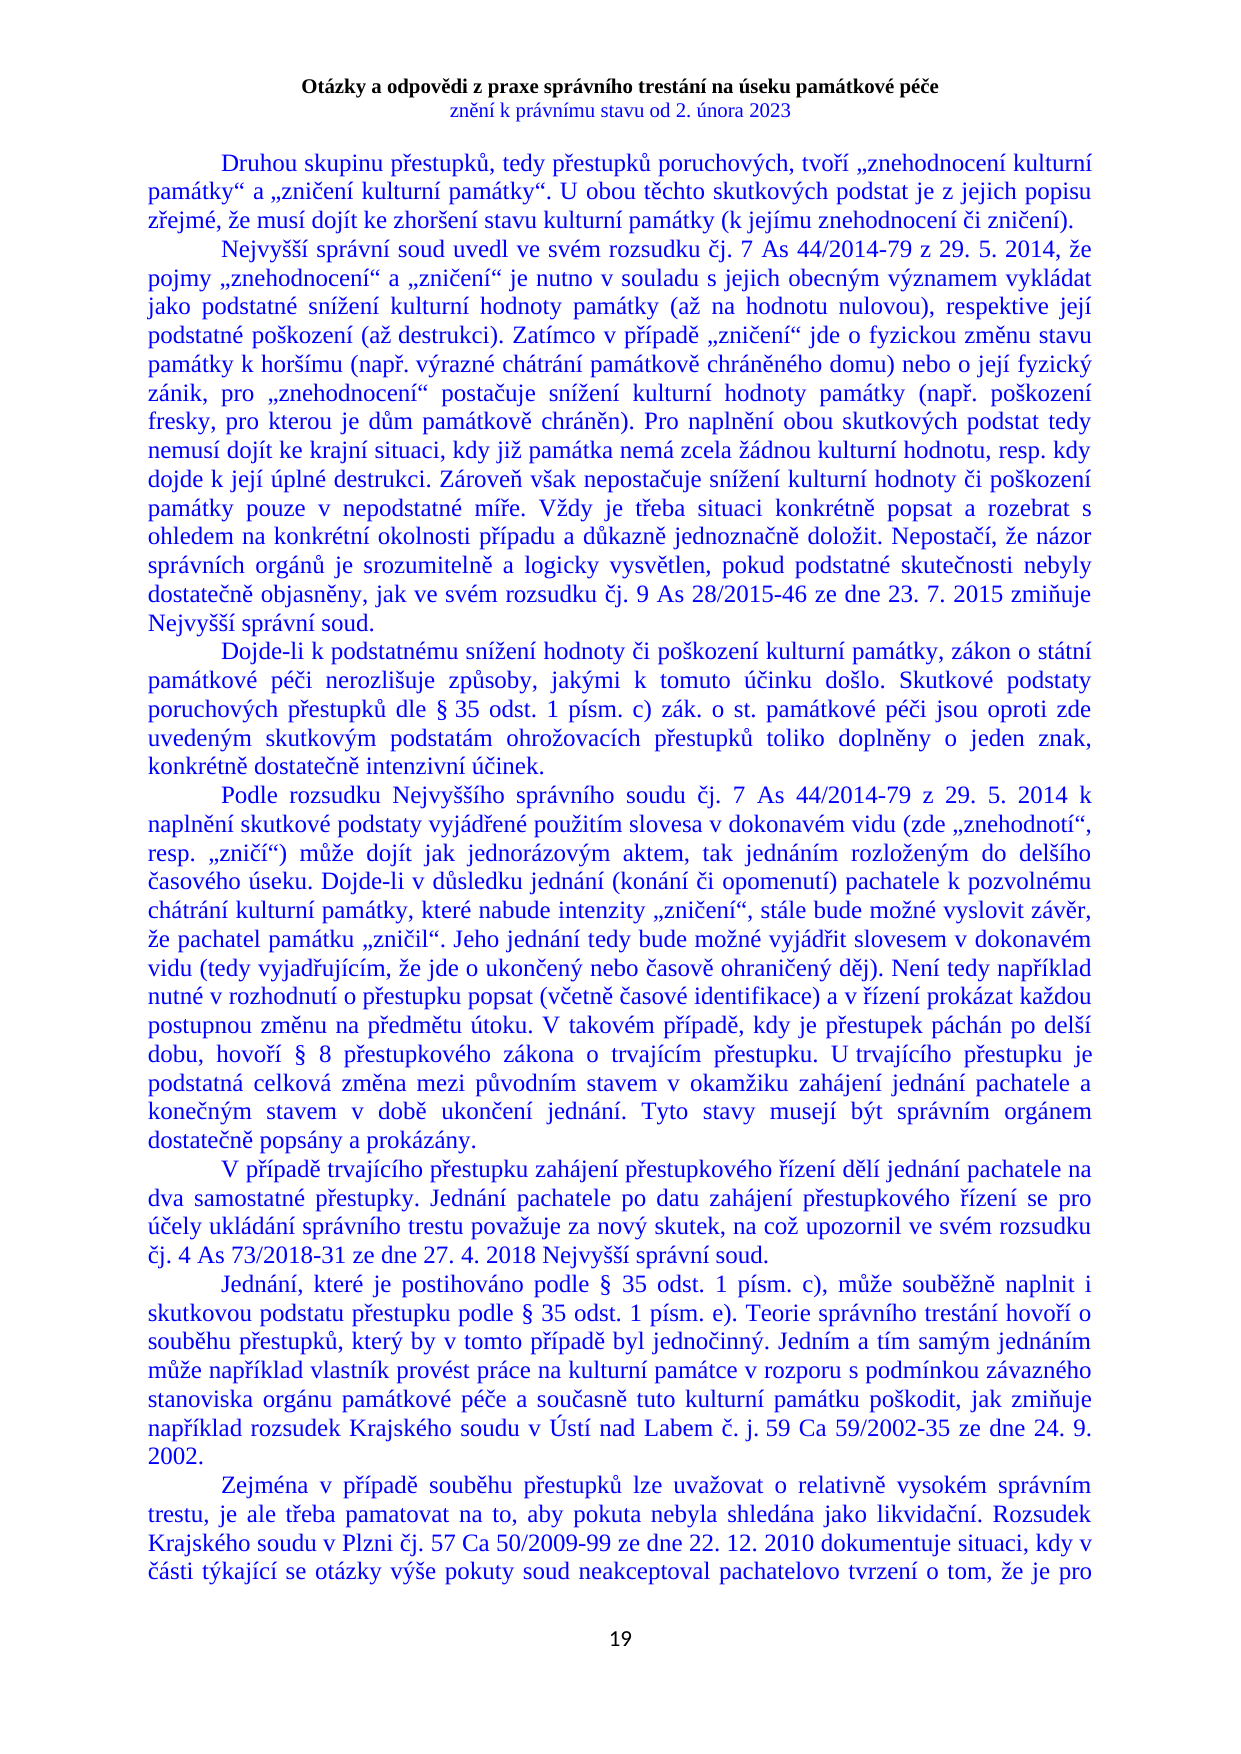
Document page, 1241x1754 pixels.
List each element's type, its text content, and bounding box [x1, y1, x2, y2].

text Podle rozsudku Nejvyššího správního soudu čj. 7 As 44/2014-79 z 29. 5. 2014 k naplnění skutkové podstaty vyjádřené použitím slovesa v dokonavém vidu (zde „znehodnotí“, resp. „zničí“) může dojít jak jednorázovým aktem, tak jednáním rozloženým do delšího časového úseku. Dojde-li v důsledku jednání (konání či opomenutí) pachatele k pozvolnému chátrání kulturní památky, které nabude intenzity „zničení“, stále bude možné vyslovit závěr, že pachatel památku „zničil“. Jeho jednání tedy bude možné vyjádřit slovesem v dokonavém vidu (tedy vyjadřujícím, že jde o ukončený nebo časově ohraničený děj). Není tedy například nutné v rozhodnutí o přestupku popsat (včetně časové identifikace) a v řízení prokázat každou postupnou změnu na předmětu útoku. V takovém případě, kdy je přestupek páchán po delší dobu, hovoří § 8 přestupkového zákona o trvajícím přestupku. U trvajícího přestupku je podstatná celková změna mezi původním stavem v okamžiku zahájení jednání pachatele a konečným stavem v době ukončení jednání. Tyto stavy musejí být správním orgánem dostatečně popsány a prokázány. [148, 780, 1093, 1154]
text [148, 1470, 1093, 1585]
text Druhou skupinu přestupků, tedy přestupků poruchových, tvoří „znehodnocení kulturní památky“ a „zničení kulturní památky“. U obou těchto skutkových podstat je z jejich popisu zřejmé, že musí dojít ke zhoršení stavu kulturní památky (k jejímu znehodnocení či zničení). [148, 148, 1093, 234]
text Nejvyšší správní soud uvedl ve svém rozsudku čj. 7 As 44/2014-79 z 29. 5. 2014, že pojmy „znehodnocení“ a „zničení“ je nutno v souladu s jejich obecným významem vykládat jako podstatné snížení kulturní hodnoty památky (až na hodnotu nulovou), respektive její podstatné poškození (až destrukci). Zatímco v případě „zničení“ jde o fyzickou změnu stavu památky k horšímu (např. výrazné chátrání památkově chráněného domu) nebo o její fyzický zánik, pro „znehodnocení“ postačuje snížení kulturní hodnoty památky (např. poškození fresky, pro kterou je dům památkově chráněn). Pro naplnění obou skutkových podstat tedy nemusí dojít ke krajní situaci, kdy již památka nemá zcela žádnou kulturní hodnotu, resp. kdy dojde k její úplné destrukci. Zároveň však nepostačuje snížení kulturní hodnoty či poškození památky pouze v nepodstatné míře. Vždy je třeba situaci konkrétně popsat a rozebrat s ohledem na konkrétní okolnosti případu a důkazně jednoznačně doložit. Nepostačí, že názor správních orgánů je srozumitelně a logicky vysvětlen, pokud podstatné skutečnosti nebyly dostatečně objasněny, jak ve svém rozsudku čj. 9 As 28/2015-46 ze dne 23. 7. 2015 zmiňuje Nejvyšší správní soud. [148, 234, 1093, 636]
text V případě trvajícího přestupku zahájení přestupkového řízení dělí jednání pachatele na dva samostatné přestupky. Jednání pachatele po datu zahájení přestupkového řízení se pro účely ukládání správního trestu považuje za nový skutek, na což upozornil ve svém rozsudku čj. 4 As 73/2018-31 ze dne 27. 4. 2018 Nejvyšší správní soud. [148, 1154, 1093, 1269]
text Jednání, které je postihováno podle § 35 odst. 1 písm. c), může souběžně naplnit i skutkovou podstatu přestupku podle § 35 odst. 1 písm. e). Teorie správního trestání hovoří o souběhu přestupků, který by v tomto případě byl jednočinný. Jedním a tím samým jednáním může například vlastník provést práce na kulturní památce v rozporu s podmínkou závazného stanoviska orgánu památkové péče a současně tuto kulturní památku poškodit, jak zmiňuje například rozsudek Krajského soudu v Ústí nad Labem č. j. 59 Ca 59/2002-35 ze dne 24. 9. 2002. [148, 1269, 1093, 1470]
text Dojde-li k podstatnému snížení hodnoty či poškození kulturní památky, zákon o státní památkové péči nerozlišuje způsoby, jakými k tomuto účinku došlo. Skutkové podstaty poruchových přestupků dle § 35 odst. 1 písm. c) zák. o st. památkové péči jsou oproti zde uvedeným skutkovým podstatám ohrožovacích přestupků toliko doplněny o jeden znak, konkrétně dostatečně intenzivní účinek. [148, 636, 1093, 780]
